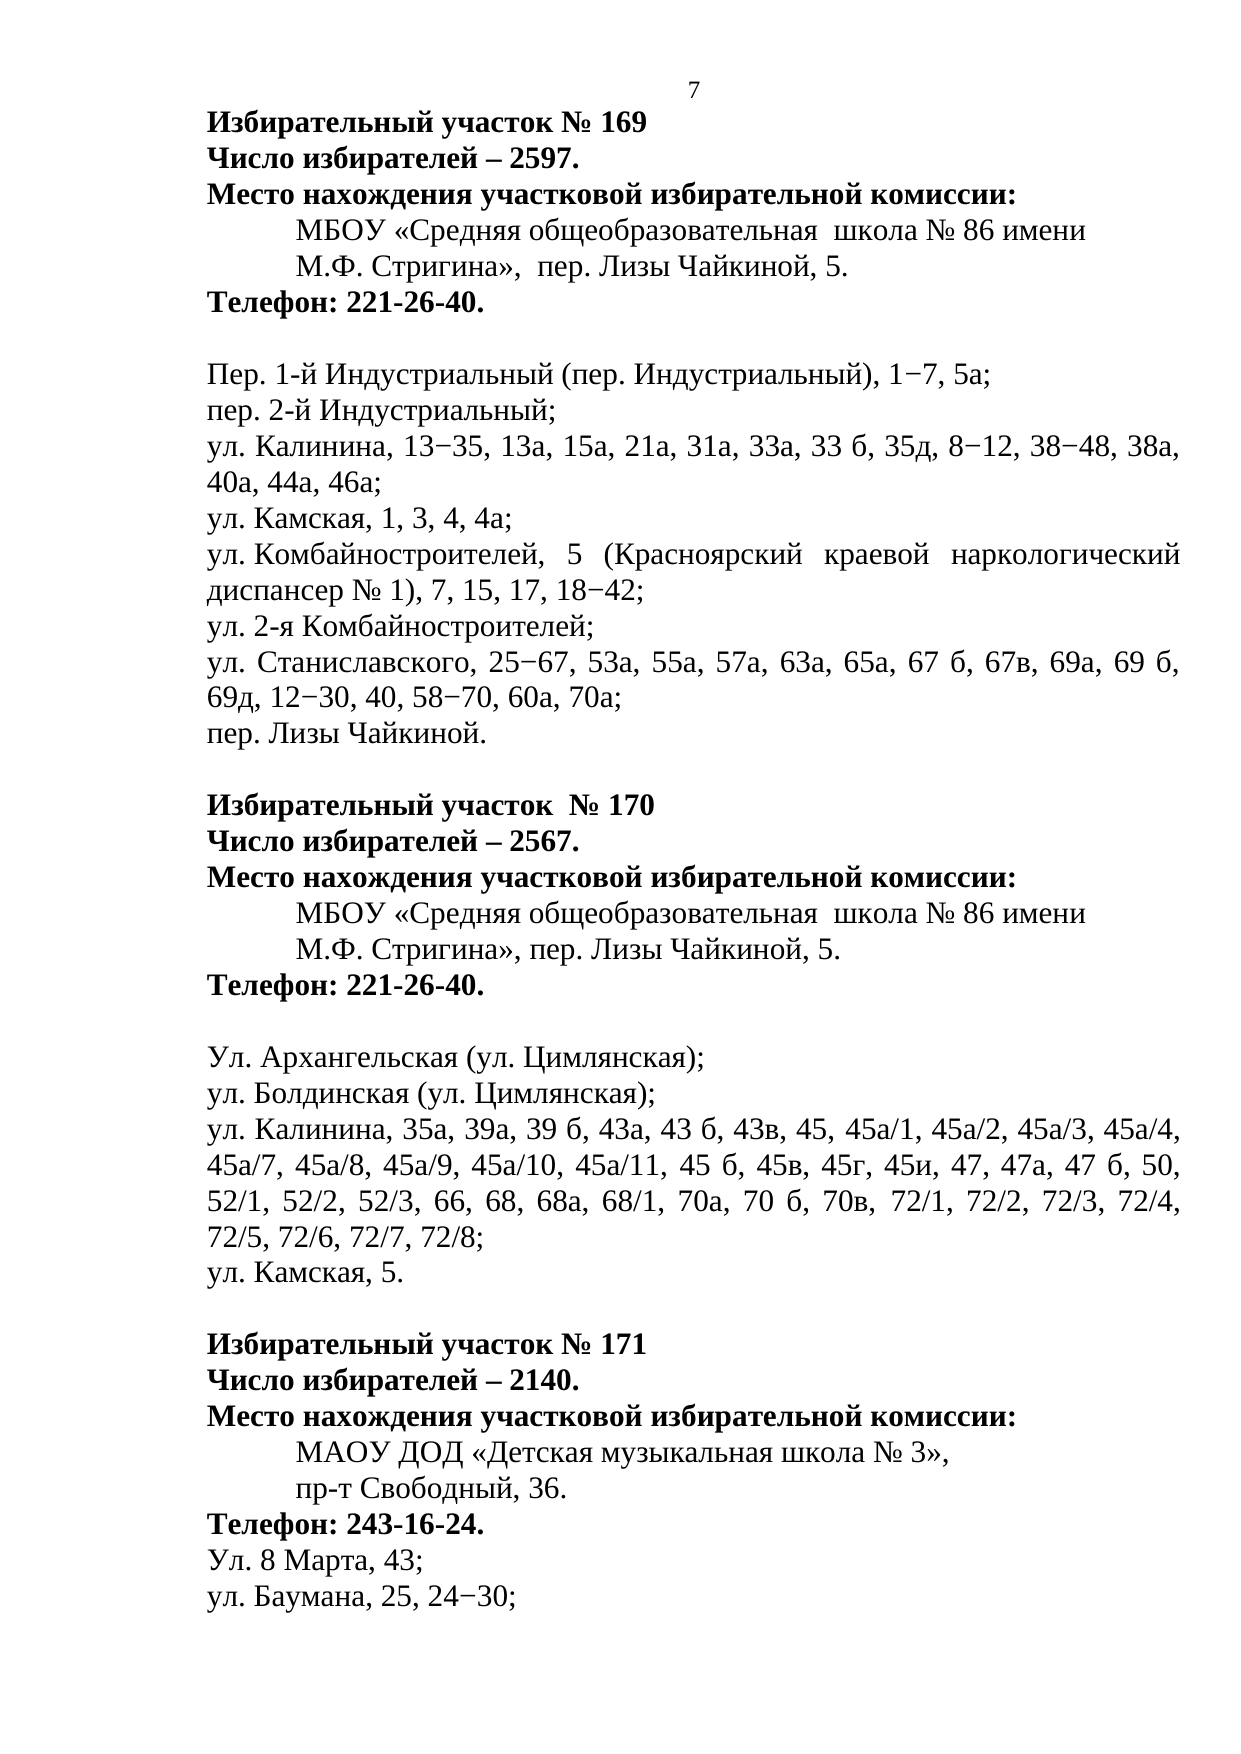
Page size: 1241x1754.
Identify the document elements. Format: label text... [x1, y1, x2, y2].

text Ул. Архангельская (ул. Цимлянская); [207, 1038, 1181, 1074]
text ул. Калинина, 35а, 39а, 39 б, 43а, 43 б, 43в, 45, 45а/1, 45а/2, 45а/3, 45а/4, 45а/7, 45а/8, 45а/9, 45а/10, 45а/11, 45 б, 45в, 45г, 45и, 47, 47а, 47 б, 50, 52/1, 52/2, 52/3, 66, 68, 68а, 68/1, 70а, 70 б, 70в, 72/1, 72/2, 72/3, 72/4, 72/5, 72/6, 72/7, 72/8; [207, 1110, 1181, 1254]
text Место нахождения участковой избирательной комиссии: [207, 858, 1181, 894]
text ул. 2-я Комбайностроителей; [207, 607, 1181, 643]
text ул. Болдинская (ул. Цимлянская); [207, 1074, 1181, 1110]
text МАОУ ДОД «Детская музыкальная школа № 3», [295, 1433, 1181, 1469]
text МБОУ «Средняя общеобразовательная школа № 86 имени [295, 212, 1181, 247]
text Телефон: 221-26-40. [207, 966, 1181, 1002]
text ул. Камская, 1, 3, 4, 4а; [207, 499, 1181, 535]
text Место нахождения участковой избирательной комиссии: [207, 176, 1181, 212]
text Избирательный участок № 171 [207, 1326, 1181, 1362]
text ул. Камская, 5. [207, 1254, 1181, 1290]
text Число избирателей – 2567. [207, 822, 1181, 858]
text МБОУ «Средняя общеобразовательная школа № 86 имени [295, 894, 1181, 930]
text Телефон: 243-16-24. [207, 1505, 1181, 1541]
text Пер. 1-й Индустриальный (пер. Индустриальный), 1−7, 5а; [207, 355, 1181, 391]
text Ул. 8 Марта, 43; [207, 1541, 1181, 1577]
text ул. Комбайностроителей, 5 (Красноярский краевой наркологический диспансер № 1), 7, 15, 17, 18−42; [207, 535, 1181, 607]
text ул. Баумана, 25, 24−30; [207, 1577, 1181, 1613]
text ул. Калинина, 13−35, 13а, 15а, 21а, 31а, 33а, 33 б, 35д, 8−12, 38−48, 38а, 40а, 44а, 46а; [207, 427, 1181, 499]
text М.Ф. Стригина», пер. Лизы Чайкиной, 5. [295, 930, 1181, 966]
text Число избирателей – 2597. [207, 140, 1181, 176]
text Избирательный участок № 169 [207, 104, 1181, 140]
text Число избирателей – 2140. [207, 1362, 1181, 1397]
text пер. Лизы Чайкиной. [207, 715, 1181, 751]
text ул. Станиславского, 25−67, 53а, 55а, 57а, 63а, 65а, 67 б, 67в, 69а, 69 б, 69д, 12−30, 40, 58−70, 60а, 70а; [207, 643, 1181, 715]
text пр-т Свободный, 36. [295, 1469, 1181, 1505]
text Телефон: 221-26-40. [207, 283, 1181, 319]
text М.Ф. Стригина», пер. Лизы Чайкиной, 5. [295, 247, 1181, 283]
text Место нахождения участковой избирательной комиссии: [207, 1397, 1181, 1433]
text пер. 2-й Индустриальный; [207, 391, 1181, 427]
text Избирательный участок № 170 [207, 787, 1181, 822]
